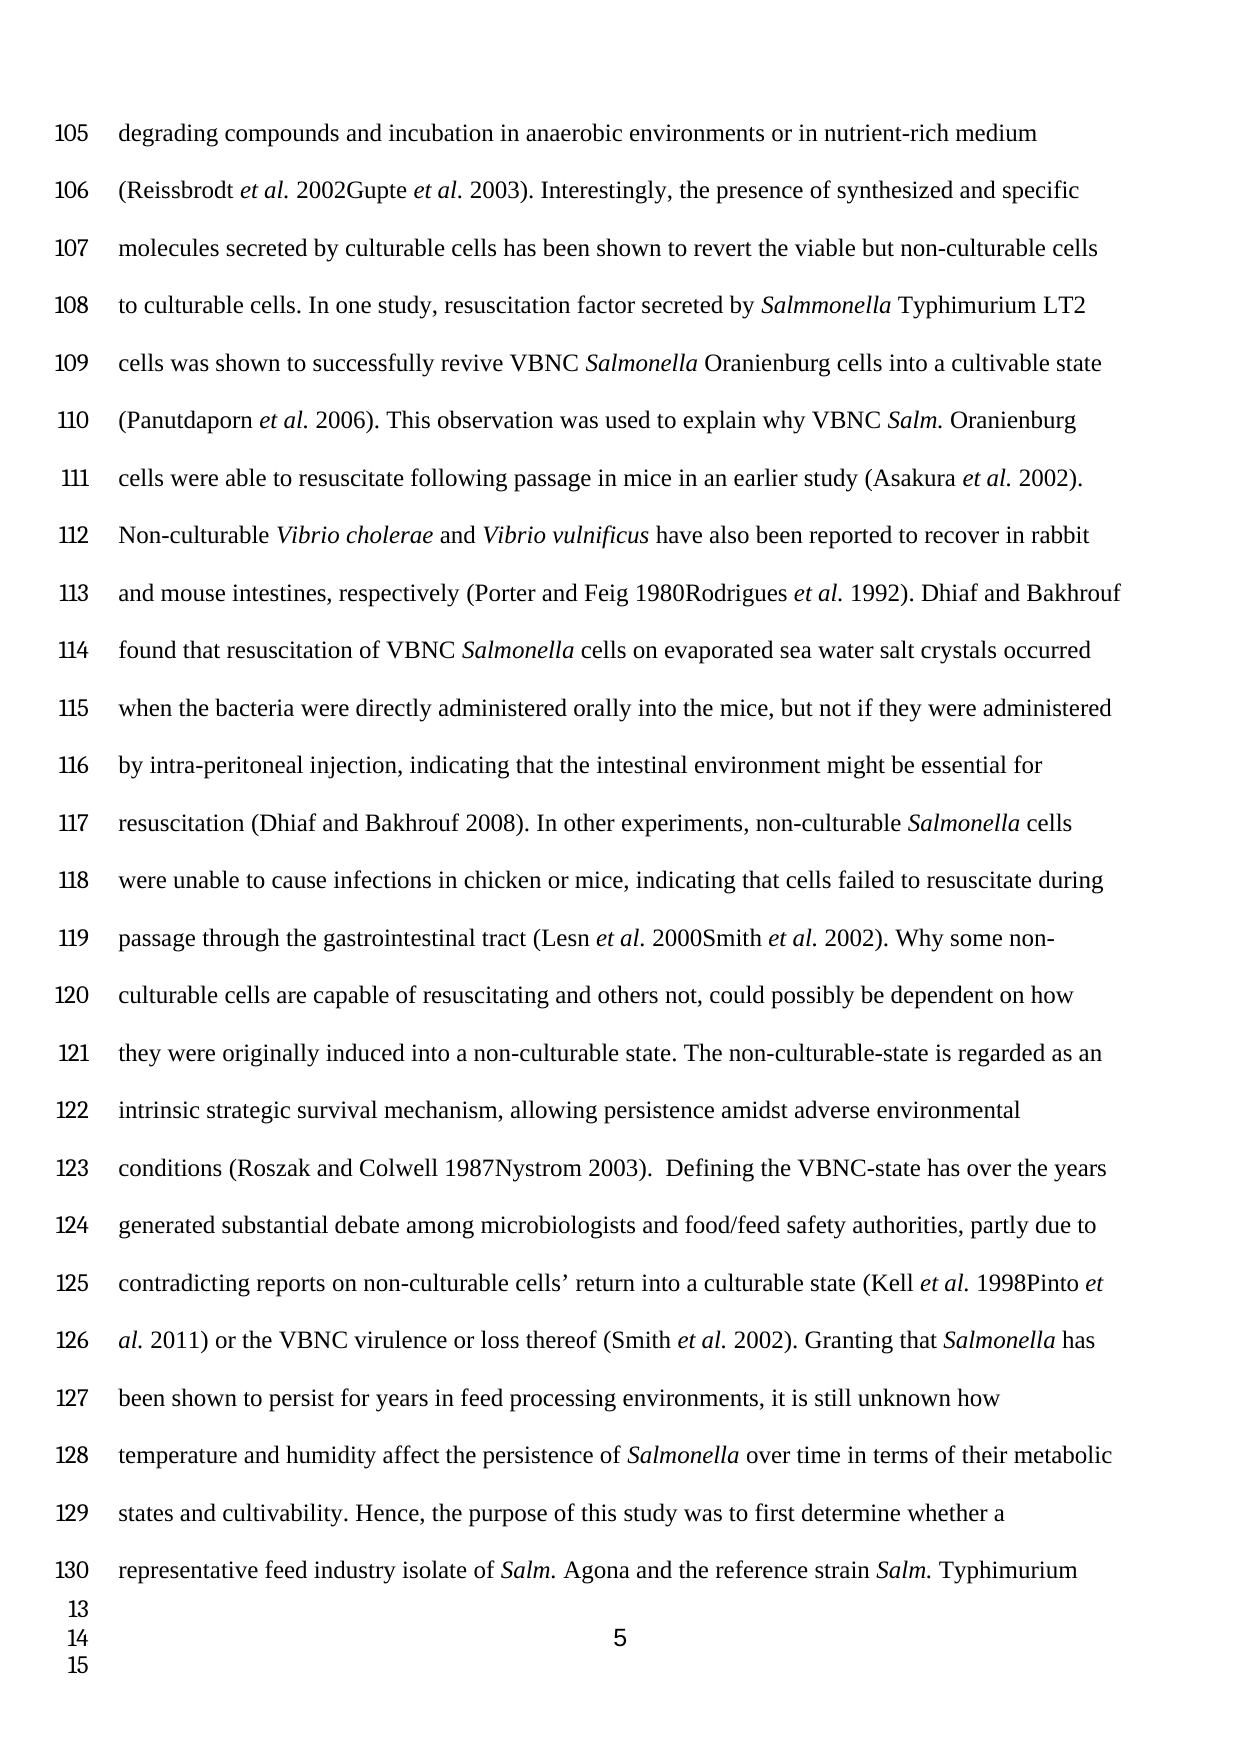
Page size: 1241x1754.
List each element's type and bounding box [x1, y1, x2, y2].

text [118, 118, 1122, 1584]
